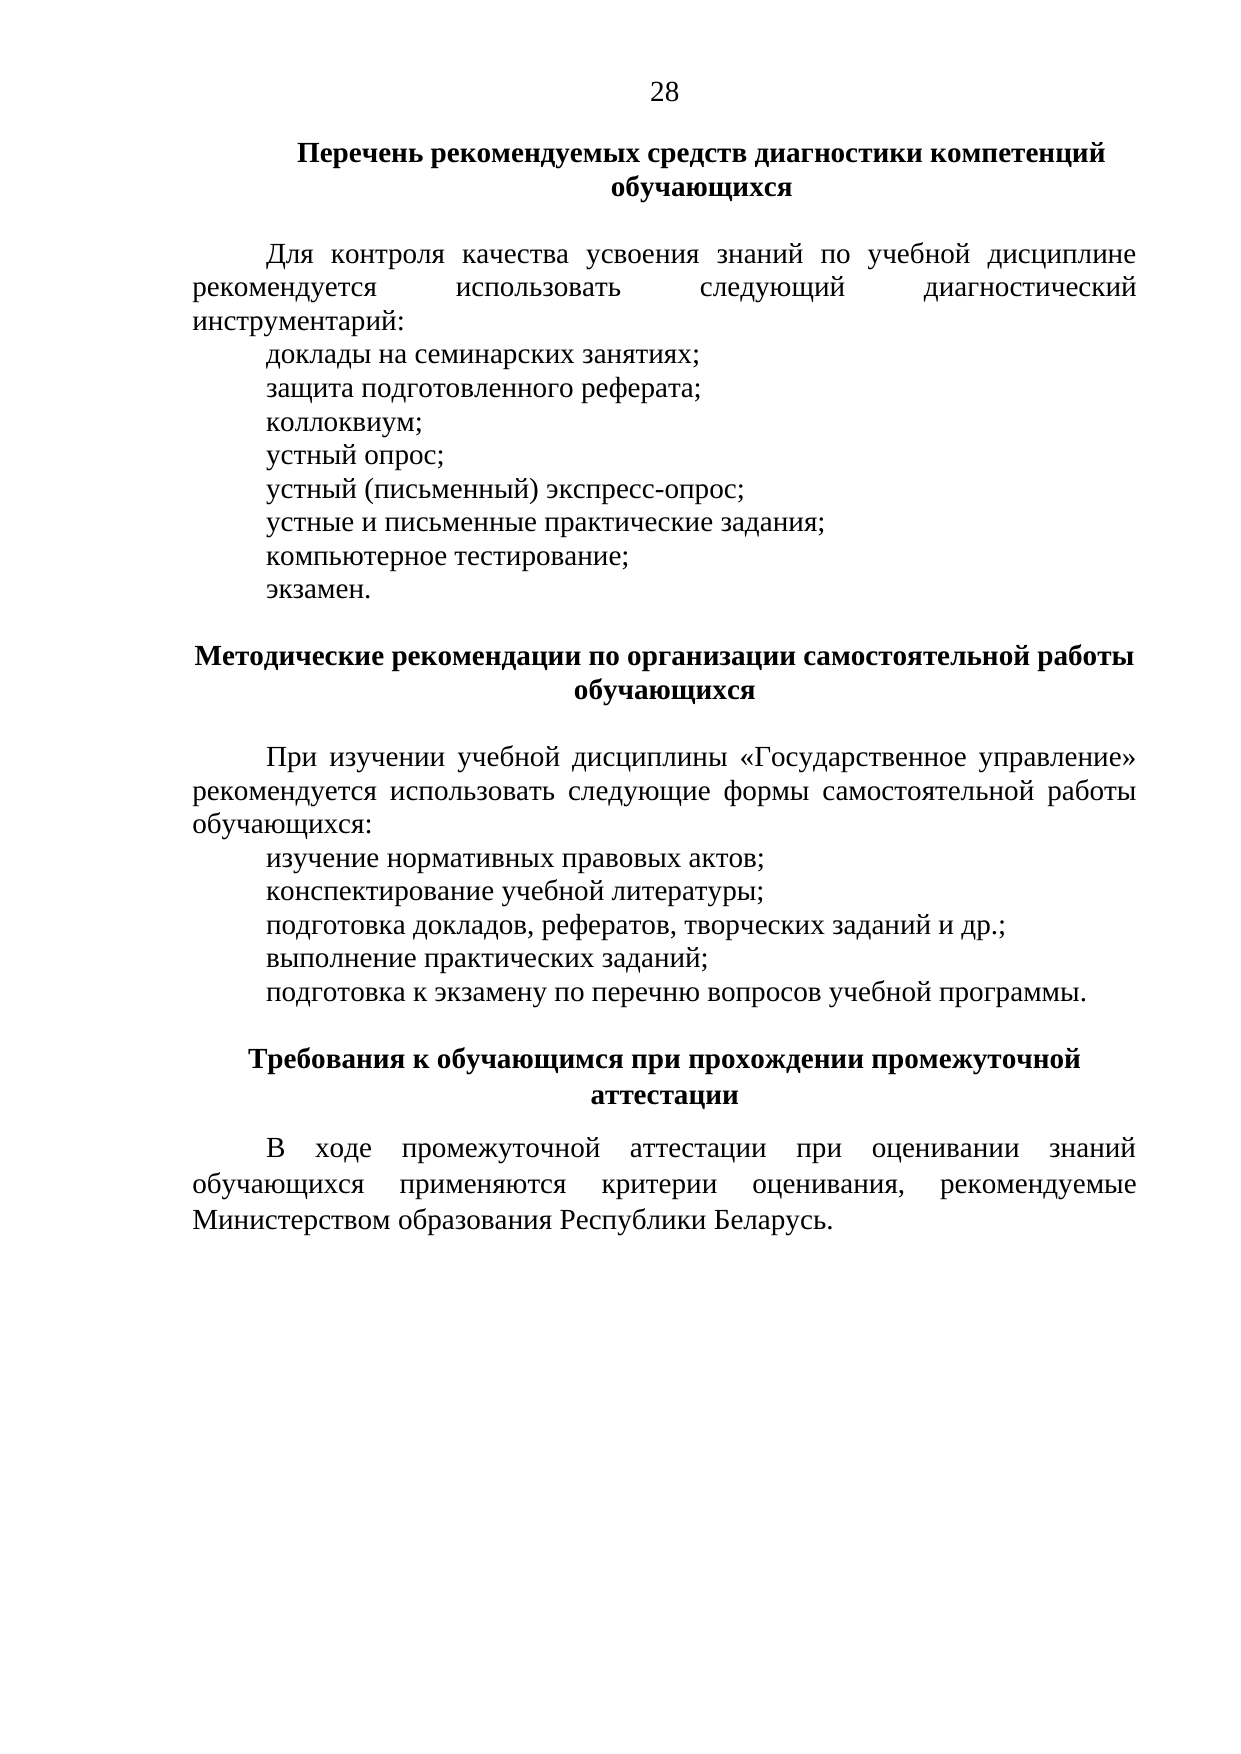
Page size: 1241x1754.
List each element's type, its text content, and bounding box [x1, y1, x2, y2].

text Перечень рекомендуемых средств диагностики компетенций обучающихся [266, 135, 1137, 202]
text Требования к обучающимся при прохождении промежуточной аттестации [192, 1041, 1137, 1111]
text коллоквиум; [192, 404, 1137, 437]
text При изучении учебной дисциплины «Государственное управление» рекомендуется использовать следующие формы самостоятельной работы обучающихся: [192, 739, 1137, 840]
text Для контроля качества усвоения знаний по учебной дисциплине рекомендуется использовать следующий диагностический инструментарий: [192, 236, 1137, 337]
text подготовка докладов, рефератов, творческих заданий и др.; [192, 907, 1137, 940]
text компьютерное тестирование; [192, 538, 1137, 571]
text доклады на семинарских занятиях; [192, 337, 1137, 370]
text устный опрос; [192, 437, 1137, 471]
text подготовка к экзамену по перечню вопросов учебной программы. [192, 974, 1137, 1007]
text В ходе промежуточной аттестации при оценивании знаний обучающихся применяются критерии оценивания, рекомендуемые Министерством образования Республики Беларусь. [192, 1130, 1137, 1236]
text экзамен. [192, 571, 1137, 605]
text конспектирование учебной литературы; [192, 873, 1137, 907]
text устный (письменный) экспресс-опрос; [192, 471, 1137, 504]
text выполнение практических заданий; [192, 940, 1137, 974]
text изучение нормативных правовых актов; [192, 840, 1137, 873]
text устные и письменные практические задания; [192, 504, 1137, 538]
text защита подготовленного реферата; [192, 370, 1137, 404]
text Методические рекомендации по организации самостоятельной работы обучающихся [192, 638, 1137, 706]
